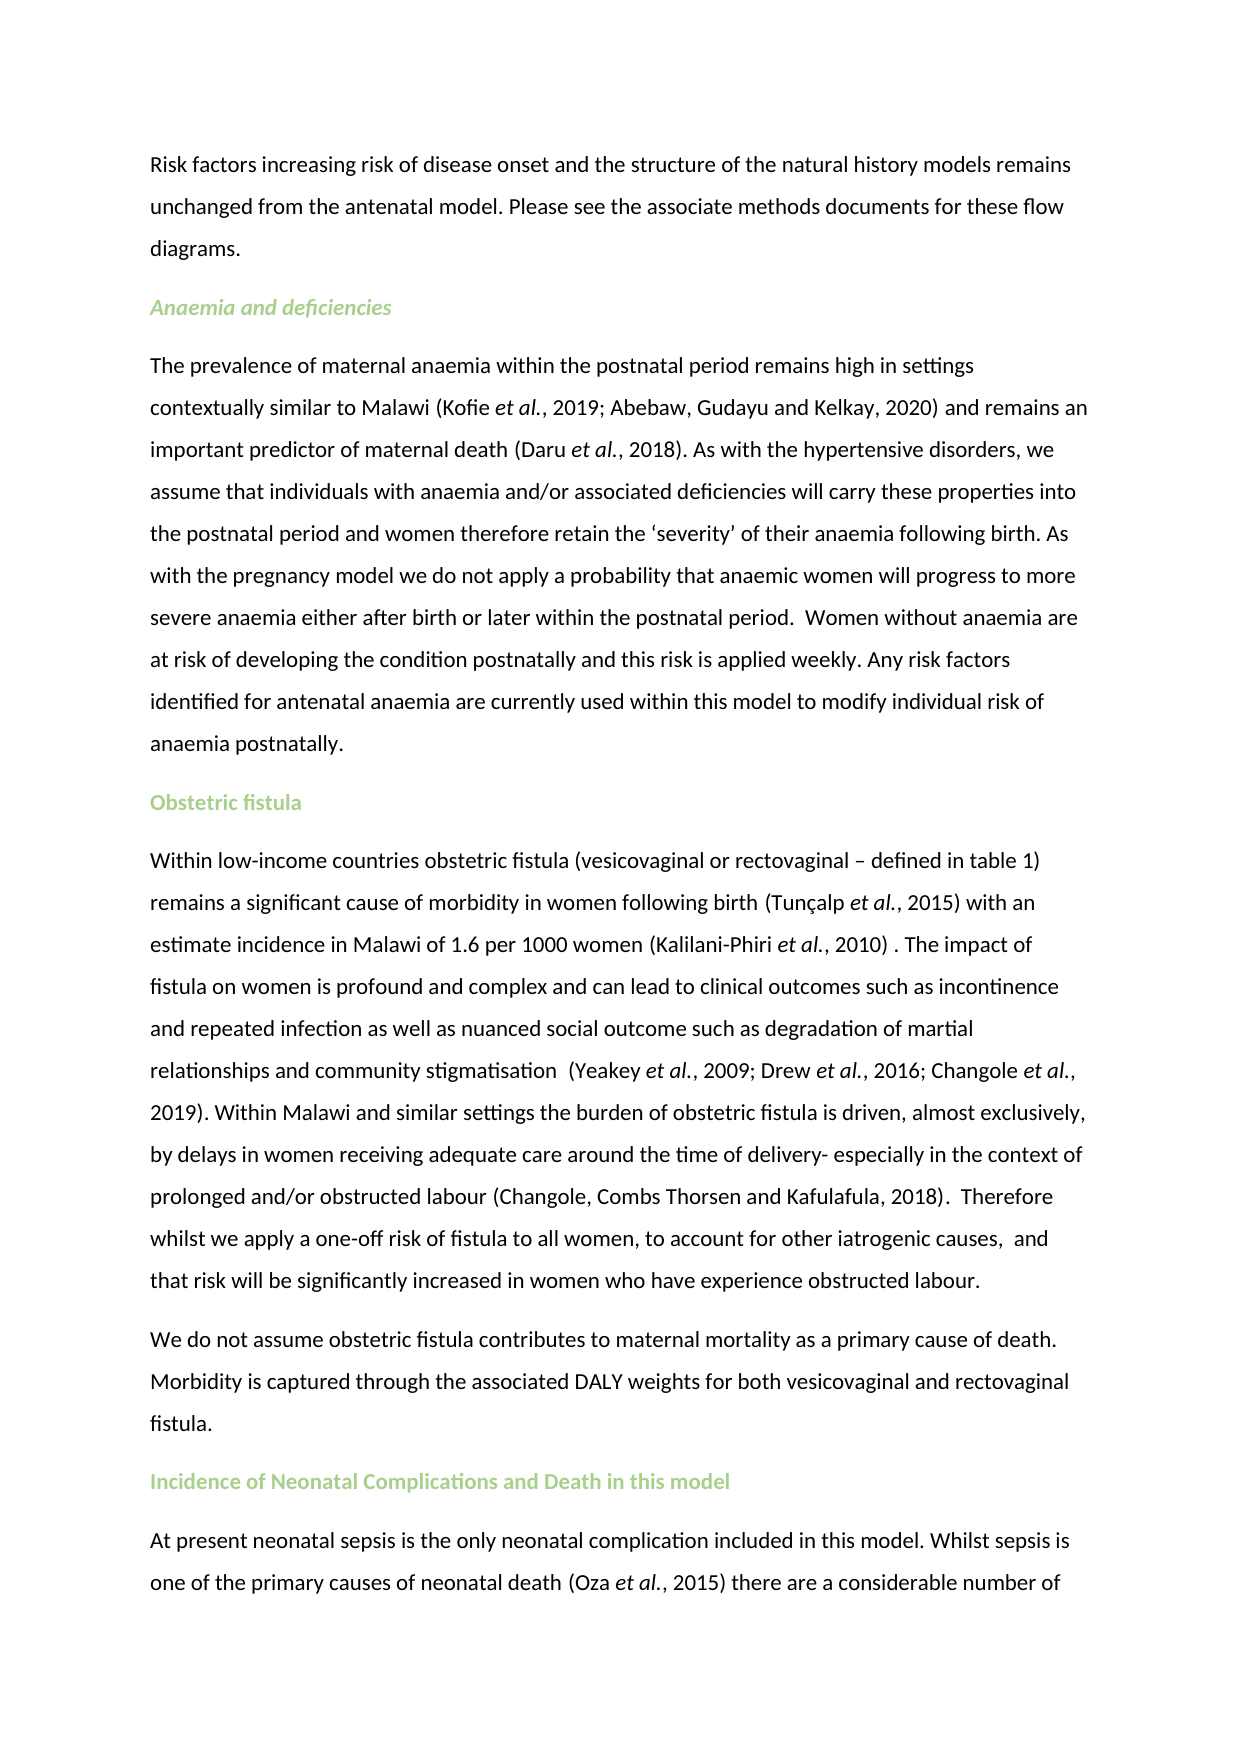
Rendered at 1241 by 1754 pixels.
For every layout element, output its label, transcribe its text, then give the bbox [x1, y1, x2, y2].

text The prevalence of maternal anaemia within the postnatal period remains high in settings contextually similar to Malawi (Kofie et al., 2019; Abebaw, Gudayu and Kelkay, 2020) and remains an important predictor of maternal death (Daru et al., 2018). As with the hypertensive disorders, we assume that individuals with anaemia and/or associated deficiencies will carry these properties into the postnatal period and women therefore retain the ‘severity’ of their anaemia following birth. As with the pregnancy model we do not apply a probability that anaemic women will progress to more severe anaemia either after birth or later within the postnatal period. Women without anaemia are at risk of developing the condition postnatally and this risk is applied weekly. Any risk factors identified for antenatal anaemia are currently used within this model to modify individual risk of anaemia postnatally. [150, 351, 1090, 757]
text Incidence of Neonatal Complications and Death in this model [150, 1467, 1090, 1495]
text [150, 1526, 1090, 1596]
text We do not assume obstetric fistula contributes to maternal mortality as a primary cause of death. Morbidity is captured through the associated DALY weights for both vesicovaginal and rectovaginal fistula. [150, 1325, 1090, 1437]
text Obstetric fistula [150, 788, 1090, 816]
text Anaemia and deficiencies [150, 293, 1090, 321]
text Within low-income countries obstetric fistula (vesicovaginal or rectovaginal – defined in table 1) remains a significant cause of morbidity in women following birth (Tunçalp et al., 2015) with an estimate incidence in Malawi of 1.6 per 1000 women (Kalilani-Phiri et al., 2010) . The impact of fistula on women is profound and complex and can lead to clinical outcomes such as incontinence and repeated infection as well as nuanced social outcome such as degradation of martial relationships and community stigmatisation (Yeakey et al., 2009; Drew et al., 2016; Changole et al., 2019). Within Malawi and similar settings the burden of obstetric fistula is driven, almost exclusively, by delays in women receiving adequate care around the time of delivery- especially in the context of prolonged and/or obstructed labour (Changole, Combs Thorsen and Kafulafula, 2018). Therefore whilst we apply a one-off risk of fistula to all women, to account for other iatrogenic causes, and that risk will be significantly increased in women who have experience obstructed labour. [150, 846, 1090, 1294]
text Risk factors increasing risk of disease onset and the structure of the natural history models remains unchanged from the antenatal model. Please see the associate methods documents for these flow diagrams. [150, 150, 1090, 262]
